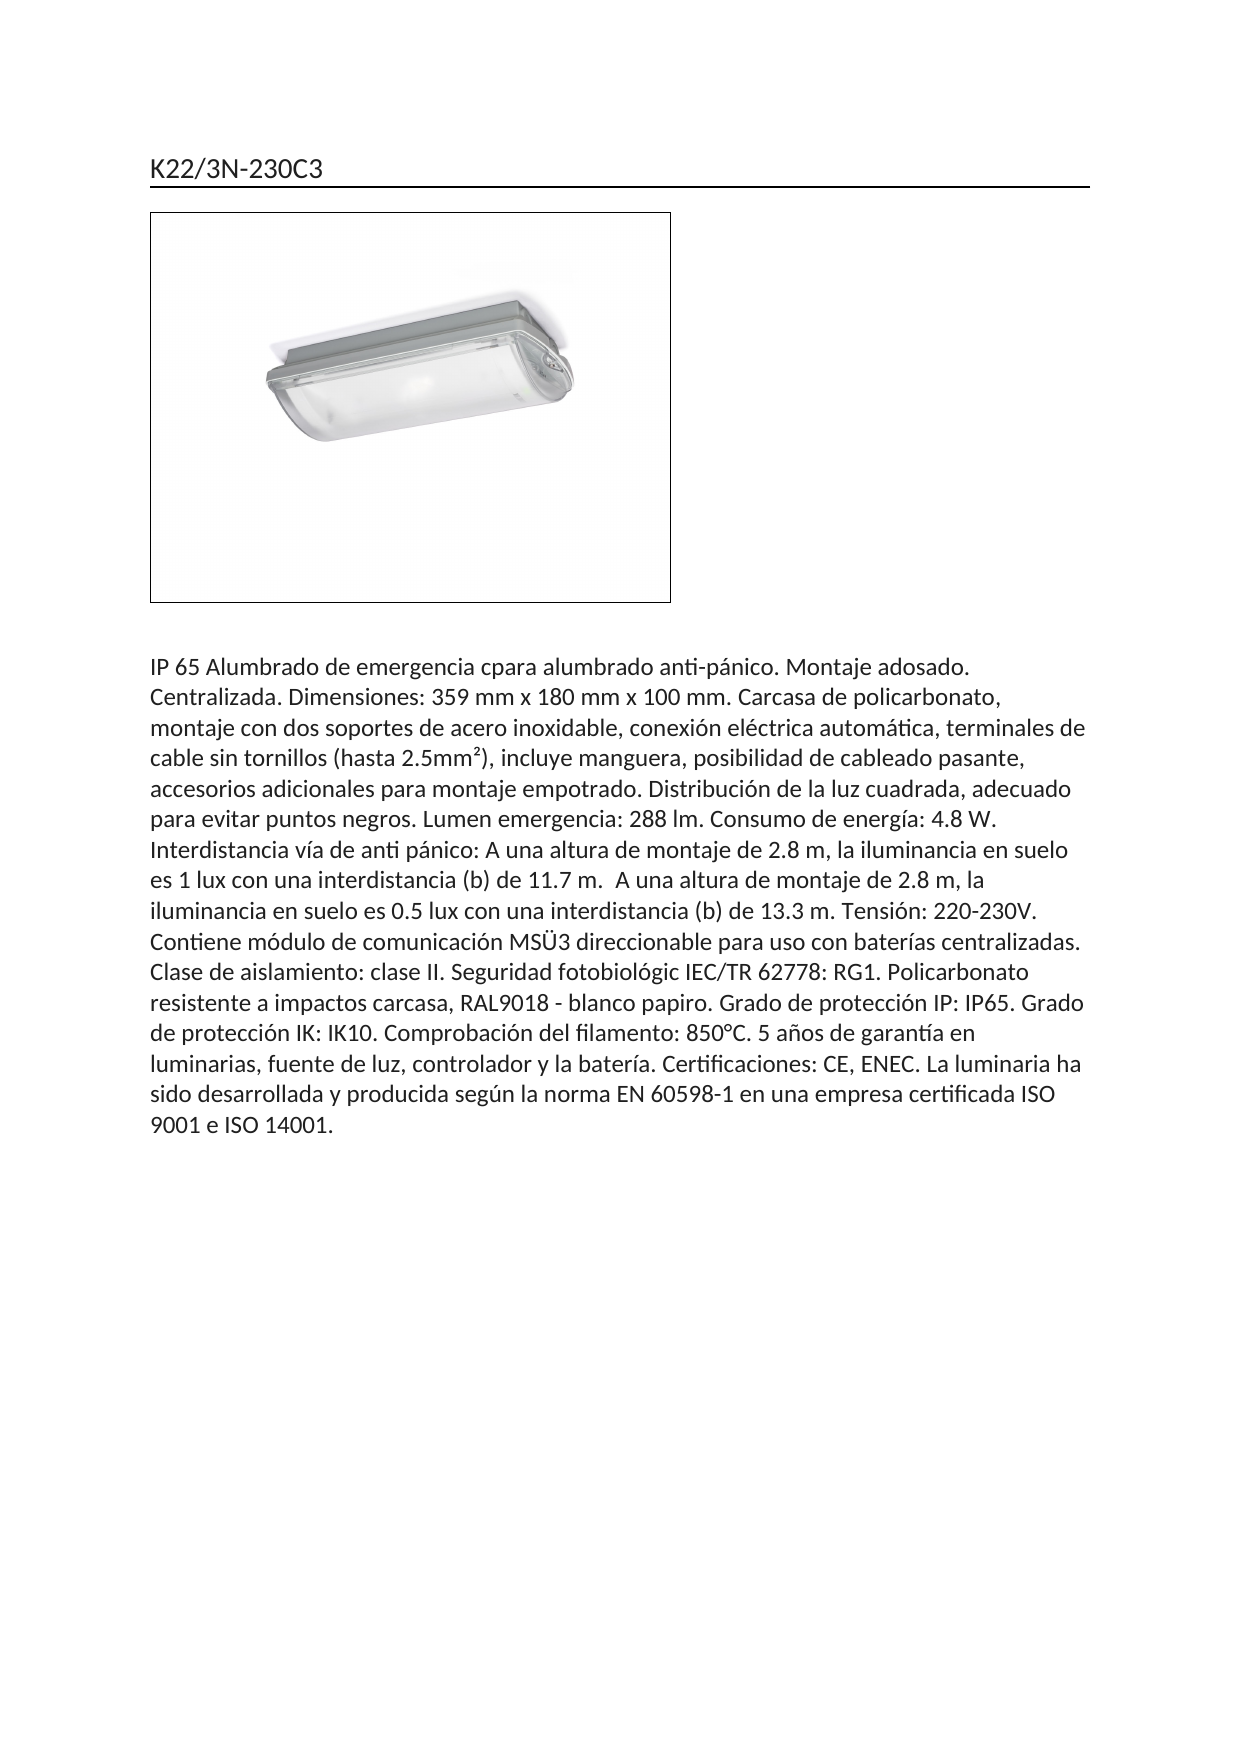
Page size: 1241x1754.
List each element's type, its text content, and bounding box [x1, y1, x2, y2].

picture [151, 213, 670, 602]
text IP 65 Alumbrado de emergencia cpara alumbrado anti-pánico. Montaje adosado. Centralizada. Dimensiones: 359 mm x 180 mm x 100 mm. Carcasa de policarbonato, montaje con dos soportes de acero inoxidable, conexión eléctrica automática, terminales de cable sin tornillos (hasta 2.5mm²), incluye manguera, posibilidad de cableado pasante, accesorios adicionales para montaje empotrado. Distribución de la luz cuadrada, adecuado para evitar puntos negros. Lumen emergencia: 288 lm. Consumo de energía: 4.8 W. Interdistancia vía de anti pánico: A una altura de montaje de 2.8 m, la iluminancia en suelo es 1 lux con una interdistancia (b) de 11.7 m. A una altura de montaje de 2.8 m, la iluminancia en suelo es 0.5 lux con una interdistancia (b) de 13.3 m. Tensión: 220-230V. Contiene módulo de comunicación MSÜ3 direccionable para uso con baterías centralizadas. Clase de aislamiento: clase II. Seguridad fotobiológic IEC/TR 62778: RG1. Policarbonato resistente a impactos carcasa, RAL9018 - blanco papiro. Grado de protección IP: IP65. Grado de protección IK: IK10. Comprobación del filamento: 850°C. 5 años de garantía en luminarias, fuente de luz, controlador y la batería. Certificaciones: CE, ENEC. La luminaria ha sido desarrollada y producida según la norma EN 60598-1 en una empresa certificada ISO 9001 e ISO 14001. [150, 651, 1090, 1139]
text K22/3N-230C3 [150, 150, 1090, 186]
